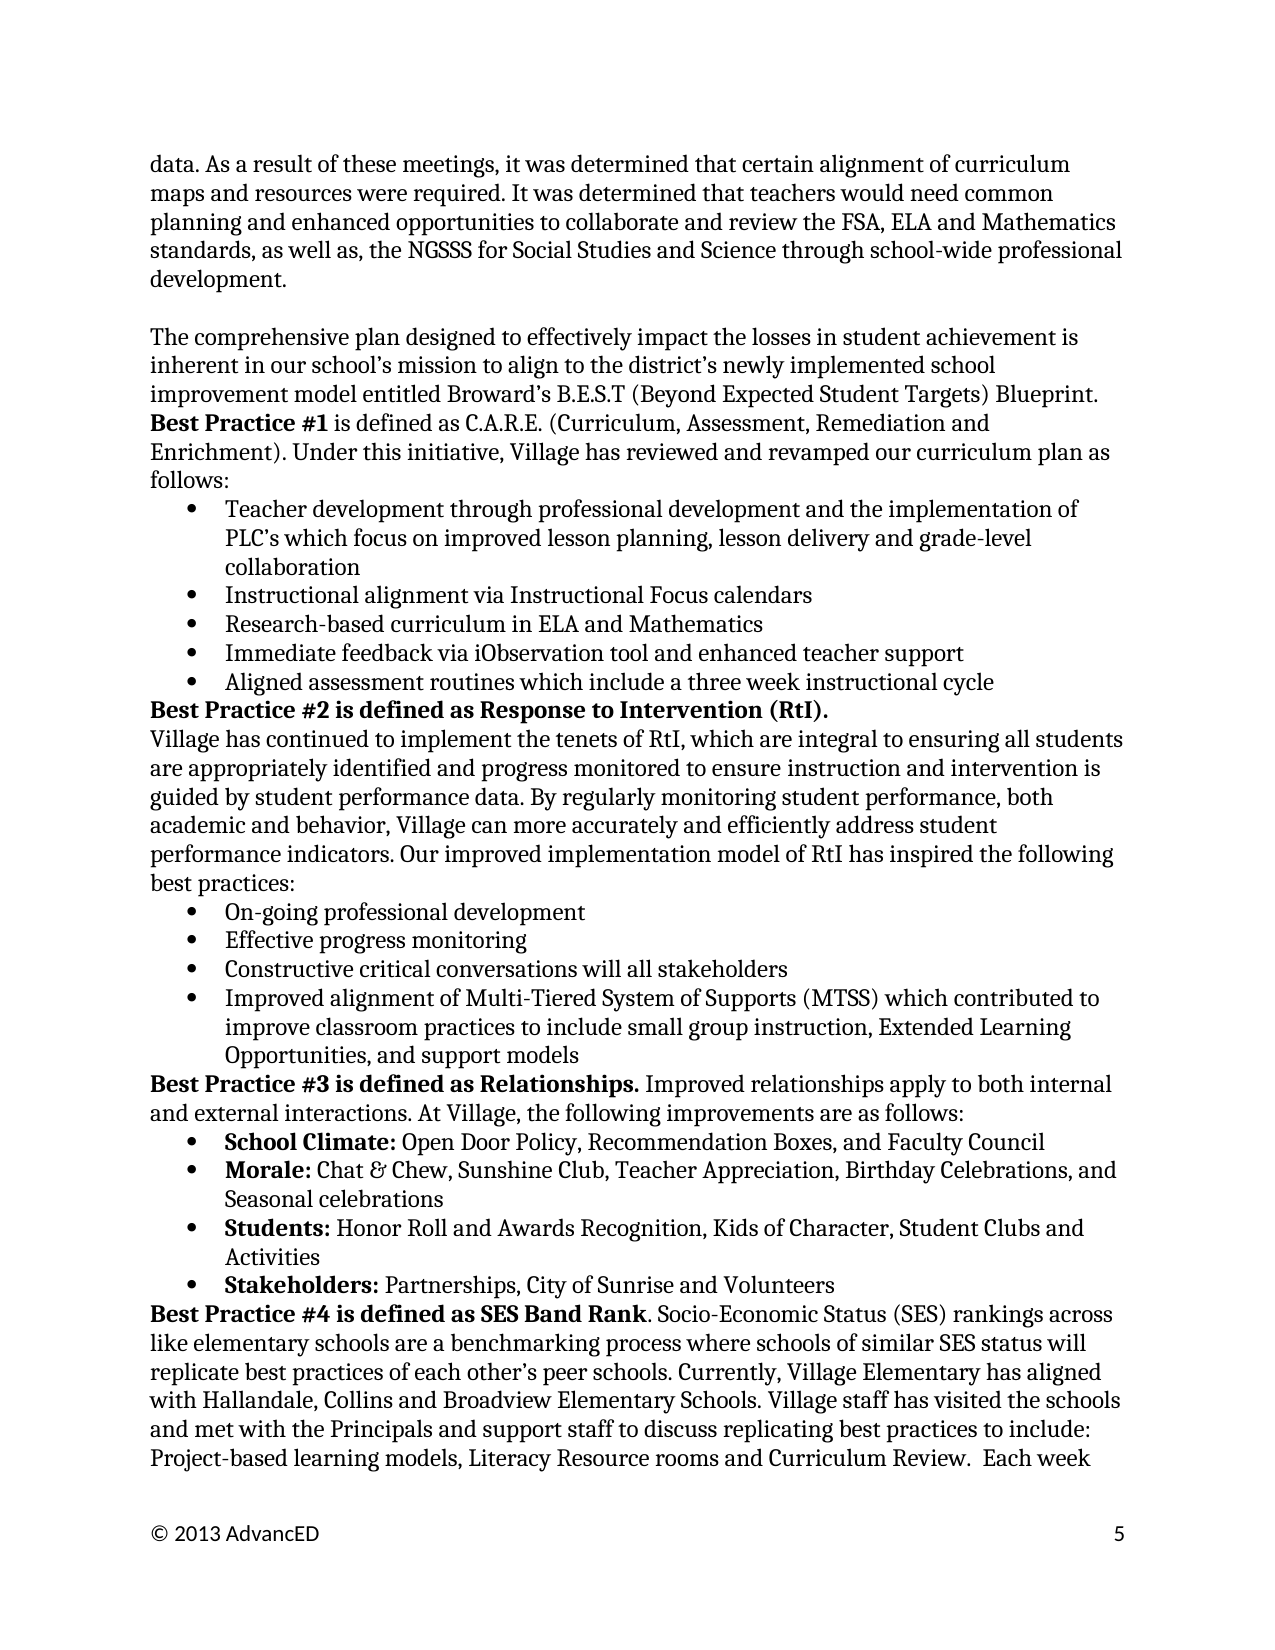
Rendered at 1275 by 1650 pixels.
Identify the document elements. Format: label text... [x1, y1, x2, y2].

text Best Practice #1 is defined as C.A.R.E. (Curriculum, Assessment, Remediation and Enrichment). Under this initiative, Village has reviewed and revamped our curriculum plan as follows: [150, 409, 1125, 495]
list Improved alignment of Multi-Tiered System of Supports (MTSS) which contributed to improve classroom practices to include small group instruction, Extended Learning Opportunities, and support models [187, 984, 1125, 1070]
list Stakeholders: Partnerships, City of Sunrise and Volunteers [187, 1271, 1125, 1300]
text Village has continued to implement the tenets of RtI, which are integral to ensuring all students are appropriately identified and progress monitored to ensure instruction and intervention is guided by student performance data. By regularly monitoring student performance, both academic and behavior, Village can more accurately and efficiently address student performance indicators. Our improved implementation model of RtI has inspired the following best practices: [150, 725, 1125, 897]
list Students: Honor Roll and Awards Recognition, Kids of Character, Student Clubs and Activities [187, 1214, 1125, 1271]
text The comprehensive plan designed to effectively impact the losses in student achievement is inherent in our school’s mission to align to the district’s newly implemented school improvement model entitled Broward’s B.E.S.T (Beyond Expected Student Targets) Blueprint. [150, 322, 1125, 409]
text Best Practice #2 is defined as Response to Intervention (RtI). [150, 696, 1125, 725]
list Aligned assessment routines which include a three week instructional cycle [187, 667, 1125, 696]
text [150, 150, 1125, 294]
list Instructional alignment via Instructional Focus calendars [187, 581, 1125, 610]
list Immediate feedback via iObservation tool and enhanced teacher support [187, 639, 1125, 667]
list School Climate: Open Door Policy, Recommendation Boxes, and Faculty Council [187, 1127, 1125, 1156]
list Constructive critical conversations will all stakeholders [187, 955, 1125, 984]
list Research-based curriculum in ELA and Mathematics [187, 610, 1125, 639]
list Effective progress monitoring [187, 926, 1125, 955]
text Best Practice #3 is defined as Relationships. Improved relationships apply to both internal and external interactions. At Village, the following improvements are as follows: [150, 1070, 1125, 1127]
list Morale: Chat & Chew, Sunshine Club, Teacher Appreciation, Birthday Celebrations, and Seasonal celebrations [187, 1156, 1125, 1214]
list On-going professional development [187, 897, 1125, 926]
list Teacher development through professional development and the implementation of PLC’s which focus on improved lesson planning, lesson delivery and grade-level collaboration [187, 495, 1125, 581]
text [150, 1300, 1125, 1472]
